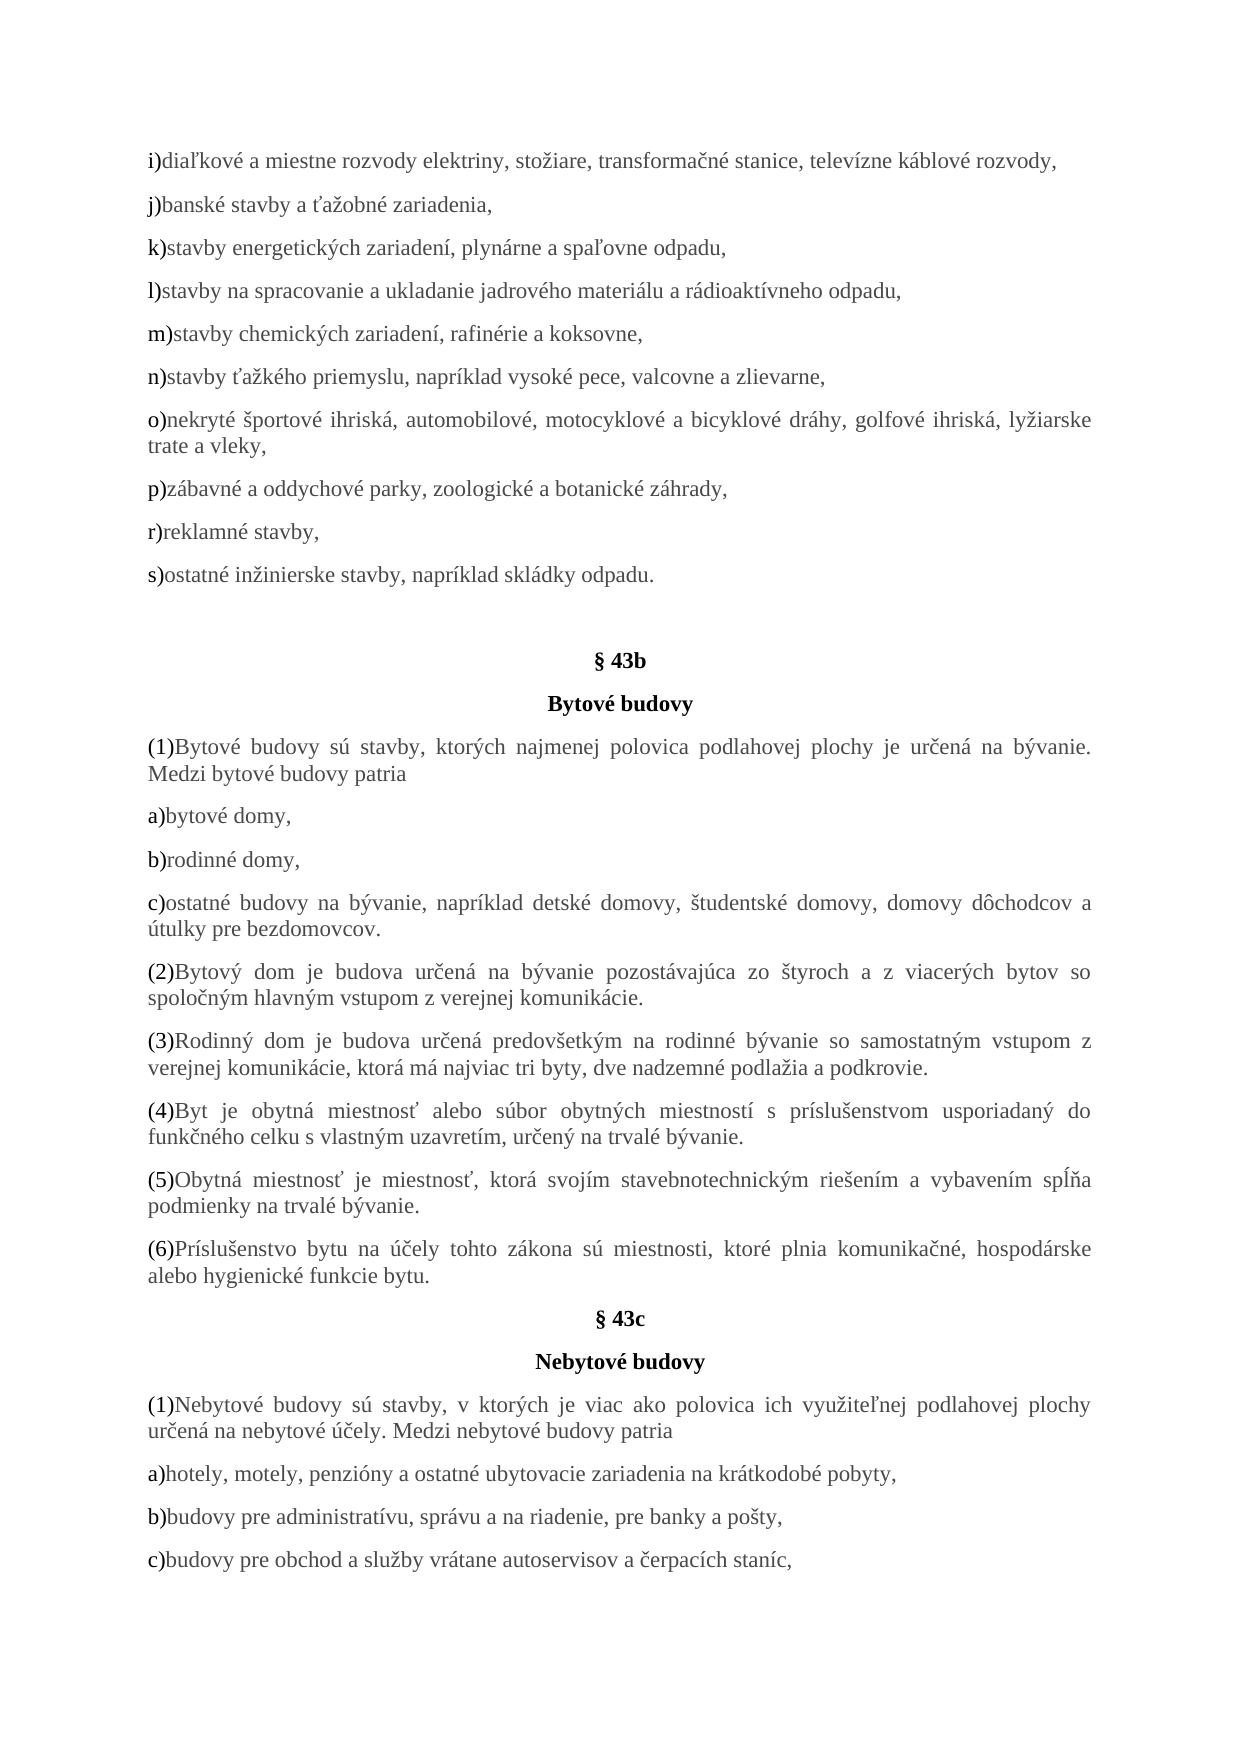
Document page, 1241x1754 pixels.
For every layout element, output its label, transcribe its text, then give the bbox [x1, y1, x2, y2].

text s)ostatné inžinierske stavby, napríklad skládky odpadu. [148, 561, 1093, 587]
text k)stavby energetických zariadení, plynárne a spaľovne odpadu, [148, 234, 1093, 260]
text § 43b [148, 647, 1093, 673]
text r)reklamné stavby, [148, 518, 1093, 544]
text b)rodinné domy, [148, 846, 1093, 872]
text (1)Nebytové budovy sú stavby, v ktorých je viac ako polovica ich využiteľnej podlahovej plochy určená na nebytové účely. Medzi nebytové budovy patria [148, 1391, 1093, 1444]
text l)stavby na spracovanie a ukladanie jadrového materiálu a rádioaktívneho odpadu, [148, 277, 1093, 303]
text Nebytové budovy [148, 1348, 1093, 1374]
text (4)Byt je obytná miestnosť alebo súbor obytných miestností s príslušenstvom usporiadaný do funkčného celku s vlastným uzavretím, určený na trvalé bývanie. [148, 1097, 1093, 1149]
text (1)Bytové budovy sú stavby, ktorých najmenej polovica podlahovej plochy je určená na bývanie. Medzi bytové budovy patria [148, 733, 1093, 786]
text (3)Rodinný dom je budova určená predovšetkým na rodinné bývanie so samostatným vstupom z verejnej komunikácie, ktorá má najviac tri byty, dve nadzemné podlažia a podkrovie. [148, 1027, 1093, 1080]
text b)budovy pre administratívu, správu a na riadenie, pre banky a pošty, [148, 1503, 1093, 1530]
text c)budovy pre obchod a služby vrátane autoservisov a čerpacích staníc, [148, 1546, 1093, 1573]
text m)stavby chemických zariadení, rafinérie a koksovne, [148, 320, 1093, 346]
text n)stavby ťažkého priemyslu, napríklad vysoké pece, valcovne a zlievarne, [148, 363, 1093, 389]
text p)zábavné a oddychové parky, zoologické a botanické záhrady, [148, 475, 1093, 501]
text o)nekryté športové ihriská, automobilové, motocyklové a bicyklové dráhy, golfové ihriská, lyžiarske trate a vleky, [148, 406, 1093, 458]
text i)diaľkové a miestne rozvody elektriny, stožiare, transformačné stanice, televízne káblové rozvody, [148, 148, 1093, 174]
text (2)Bytový dom je budova určená na bývanie pozostávajúca zo štyroch a z viacerých bytov so spoločným hlavným vstupom z verejnej komunikácie. [148, 958, 1093, 1011]
text c)ostatné budovy na bývanie, napríklad detské domovy, študentské domovy, domovy dôchodcov a útulky pre bezdomovcov. [148, 889, 1093, 941]
text (5)Obytná miestnosť je miestnosť, ktorá svojím stavebnotechnickým riešením a vybavením spĺňa podmienky na trvalé bývanie. [148, 1166, 1093, 1219]
text Bytové budovy [148, 690, 1093, 717]
text j)banské stavby a ťažobné zariadenia, [148, 191, 1093, 217]
text a)hotely, motely, penzióny a ostatné ubytovacie zariadenia na krátkodobé pobyty, [148, 1460, 1093, 1487]
text a)bytové domy, [148, 803, 1093, 829]
text § 43c [148, 1305, 1093, 1331]
text (6)Príslušenstvo bytu na účely tohto zákona sú miestnosti, ktoré plnia komunikačné, hospodárske alebo hygienické funkcie bytu. [148, 1236, 1093, 1288]
